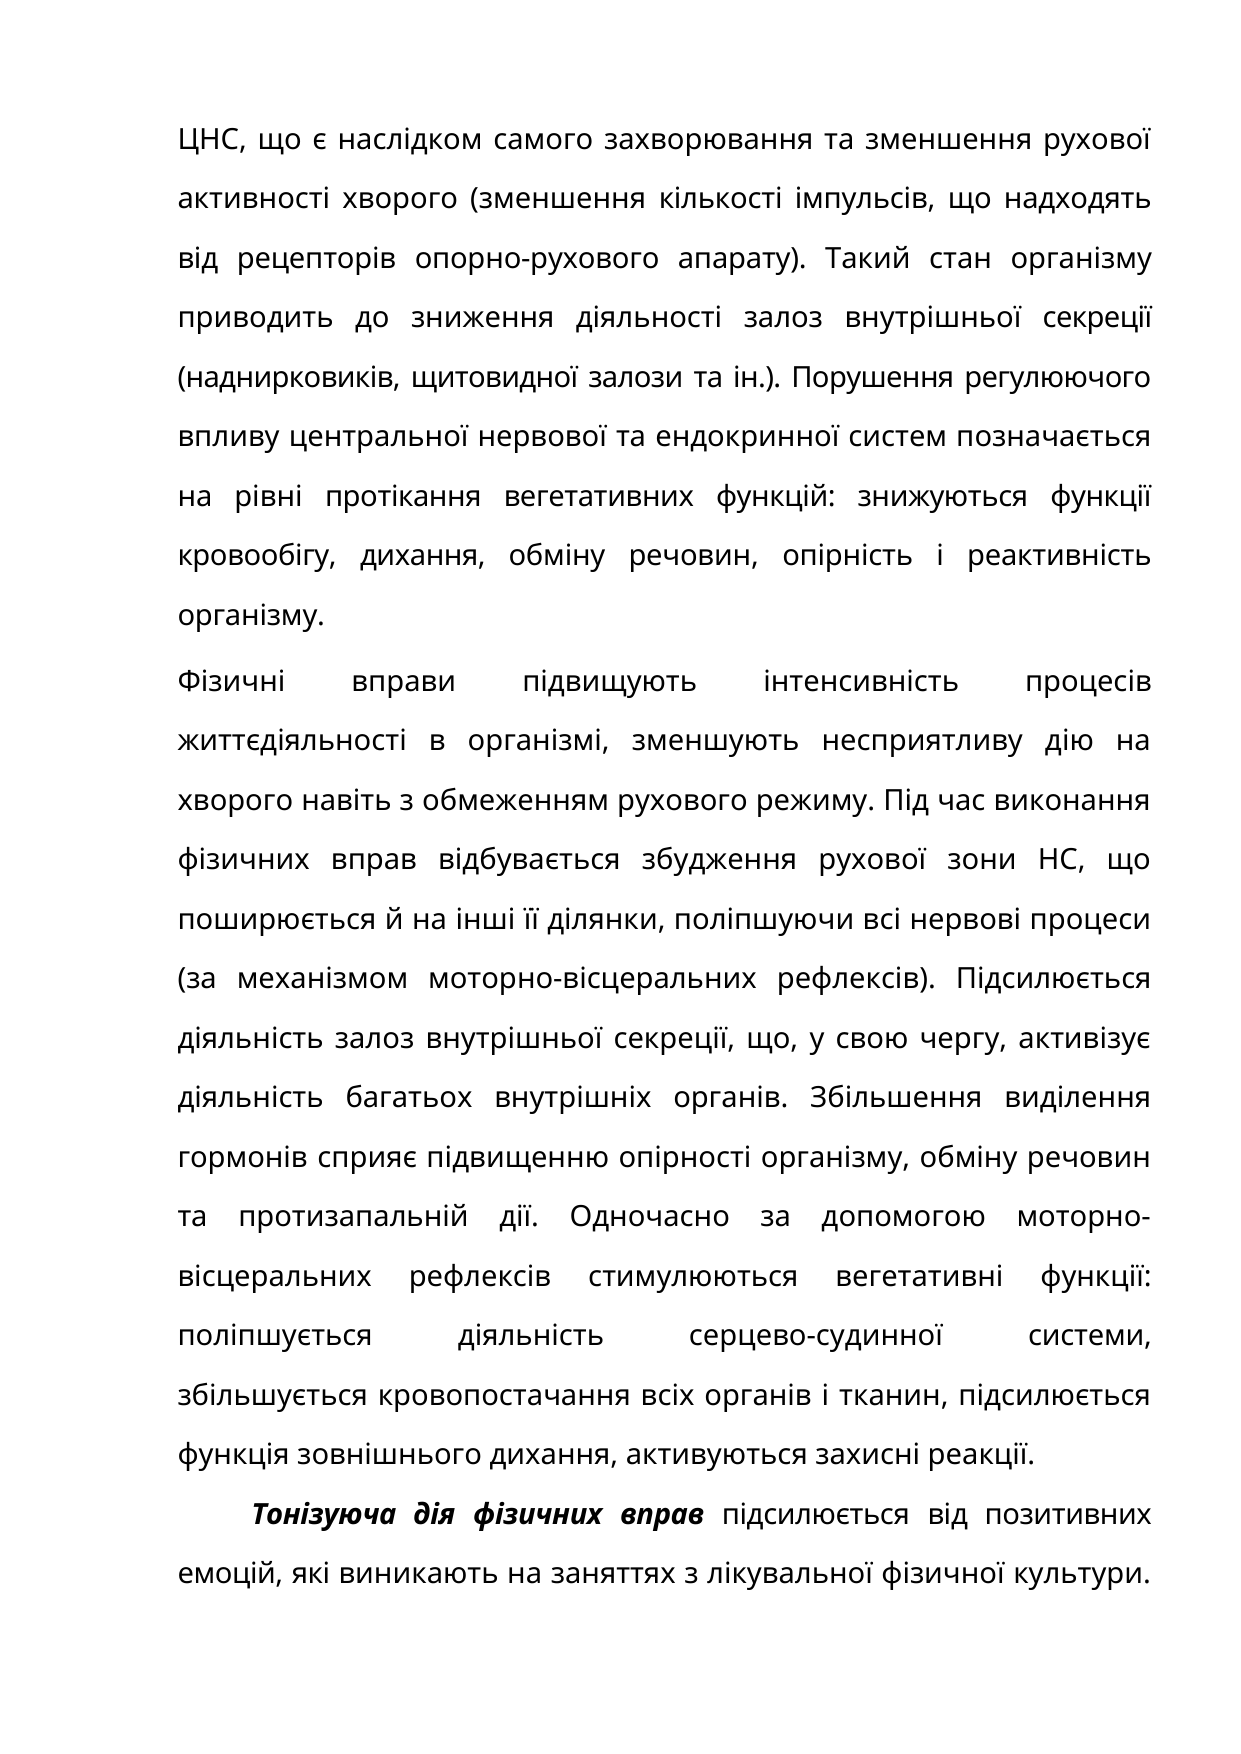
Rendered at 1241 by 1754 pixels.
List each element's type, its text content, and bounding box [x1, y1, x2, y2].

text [177, 1493, 1152, 1592]
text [177, 118, 1152, 634]
text Фізичні вправи підвищують інтенсивність процесів життєдіяльності в організмі, зменшують несприятливу дію на хворого навіть з обмеженням рухового режиму. Під час виконання фізичних вправ відбувається збудження рухової зони НС, що поширюється й на інші її ділянки, поліпшуючи всі нервові процеси (за механізмом моторно-вісцеральних рефлексів). Підсилюється діяльність залоз внутрішньої секреції, що, у свою чергу, активізує діяльність багатьох внутрішніх органів. Збільшення виділення гормонів сприяє підвищенню опірності організму, обміну речовин та протизапальній дії. Одночасно за допомогою моторно-вісцеральних рефлексів стимулюються вегетативні функції: поліпшується діяльність серцево-судинної системи, збільшується кровопостачання всіх органів і тканин, підсилюється функція зовнішнього дихання, активуються захисні реакції. [177, 660, 1152, 1473]
